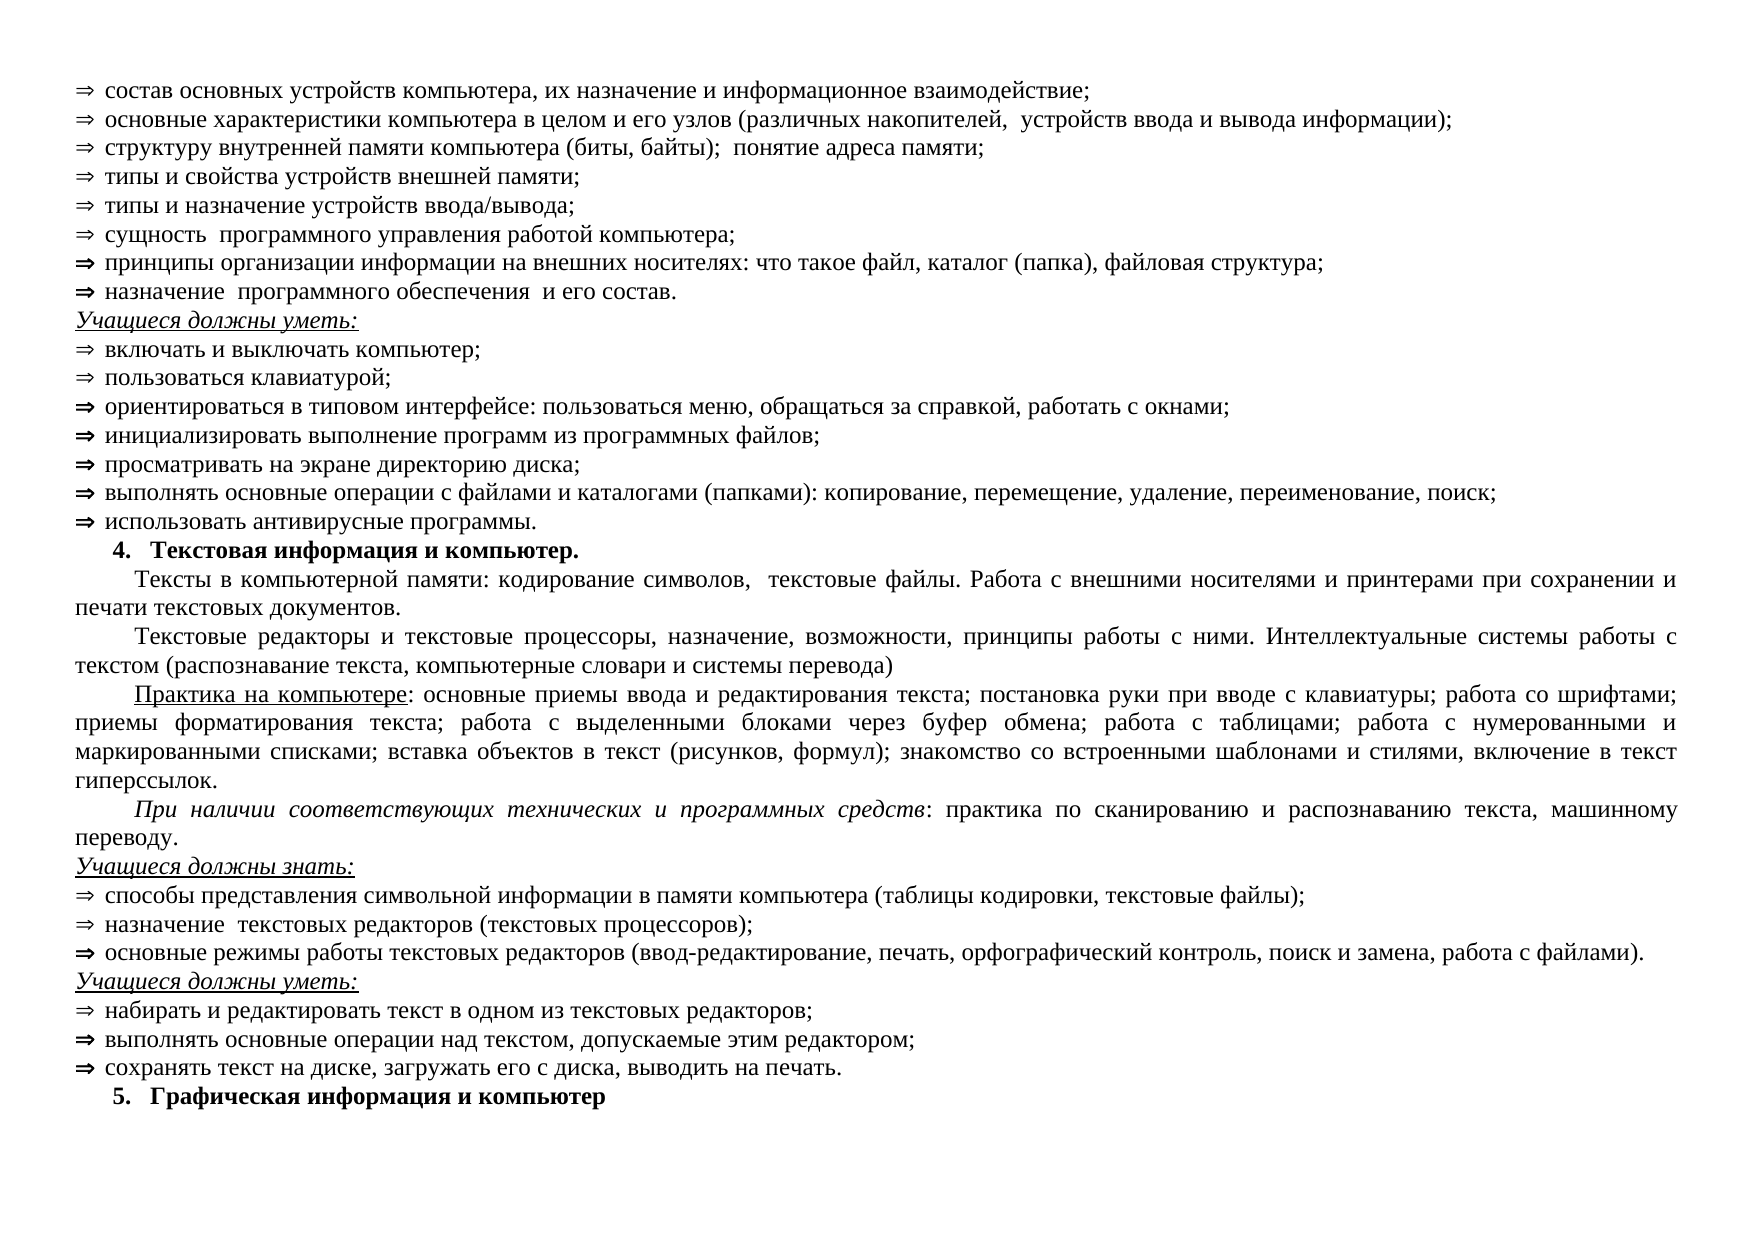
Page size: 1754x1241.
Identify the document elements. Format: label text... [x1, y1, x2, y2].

list назначение текстовых редакторов (текстовых процессоров); [75, 909, 1679, 937]
list просматривать на экране директорию диска; [75, 449, 1679, 477]
list способы представления символьной информации в памяти компьютера (таблицы кодировки, текстовые файлы); [75, 880, 1679, 909]
list состав основных устройств компьютера, их назначение и информационное взаимодействие; [75, 75, 1679, 104]
list Текстовая информация и компьютер. [112, 535, 1679, 564]
text Учащиеся должны уметь: [75, 305, 1679, 334]
list принципы организации информации на внешних носителях: что такое файл, каталог (папка), файловая структура; [75, 247, 1679, 276]
list сущность программного управления работой компьютера; [75, 219, 1679, 247]
text Текстовые редакторы и текстовые процессоры, назначение, возможности, принципы работы с ними. Интеллектуальные системы работы с текстом (распознавание текста, компьютерные словари и системы перевода) [75, 621, 1679, 679]
list набирать и редактировать текст в одном из текстовых редакторов; [75, 995, 1679, 1024]
list Графическая информация и компьютер [112, 1081, 1679, 1110]
text Практика на компьютере: основные приемы ввода и редактирования текста; постановка руки при вводе с клавиатуры; работа со шрифтами; приемы форматирования текста; работа с выделенными блоками через буфер обмена; работа с таблицами; работа с нумерованными и маркированными списками; вставка объектов в текст (рисунков, формул); знакомство со встроенными шаблонами и стилями, включение в текст гиперссылок. [75, 679, 1679, 794]
list использовать антивирусные программы. [75, 506, 1679, 535]
list выполнять основные операции с файлами и каталогами (папками): копирование, перемещение, удаление, переименование, поиск; [75, 477, 1679, 506]
list ориентироваться в типовом интерфейсе: пользоваться меню, обращаться за справкой, работать с окнами; [75, 391, 1679, 420]
list выполнять основные операции над текстом, допускаемые этим редактором; [75, 1024, 1679, 1052]
list включать и выключать компьютер; [75, 334, 1679, 362]
list пользоваться клавиатурой; [75, 362, 1679, 391]
text Учащиеся должны уметь: [75, 966, 1679, 995]
list основные режимы работы текстовых редакторов (ввод-редактирование, печать, орфографический контроль, поиск и замена, работа с файлами). [75, 937, 1679, 966]
list сохранять текст на диске, загружать его с диска, выводить на печать. [75, 1052, 1679, 1081]
list инициализировать выполнение программ из программных файлов; [75, 420, 1679, 449]
text Тексты в компьютерной памяти: кодирование символов, текстовые файлы. Работа с внешними носителями и принтерами при сохранении и печати текстовых документов. [75, 564, 1679, 621]
list типы и свойства устройств внешней памяти; [75, 161, 1679, 190]
list типы и назначение устройств ввода/вывода; [75, 190, 1679, 219]
text Учащиеся должны знать: [75, 851, 1679, 880]
list основные характеристики компьютера в целом и его узлов (различных накопителей, устройств ввода и вывода информации); [75, 104, 1679, 132]
text При наличии соответствующих технических и программных средств: практика по сканированию и распознаванию текста, машинному переводу. [75, 794, 1679, 851]
list назначение программного обеспечения и его состав. [75, 276, 1679, 305]
list структуру внутренней памяти компьютера (биты, байты); понятие адреса памяти; [75, 132, 1679, 161]
